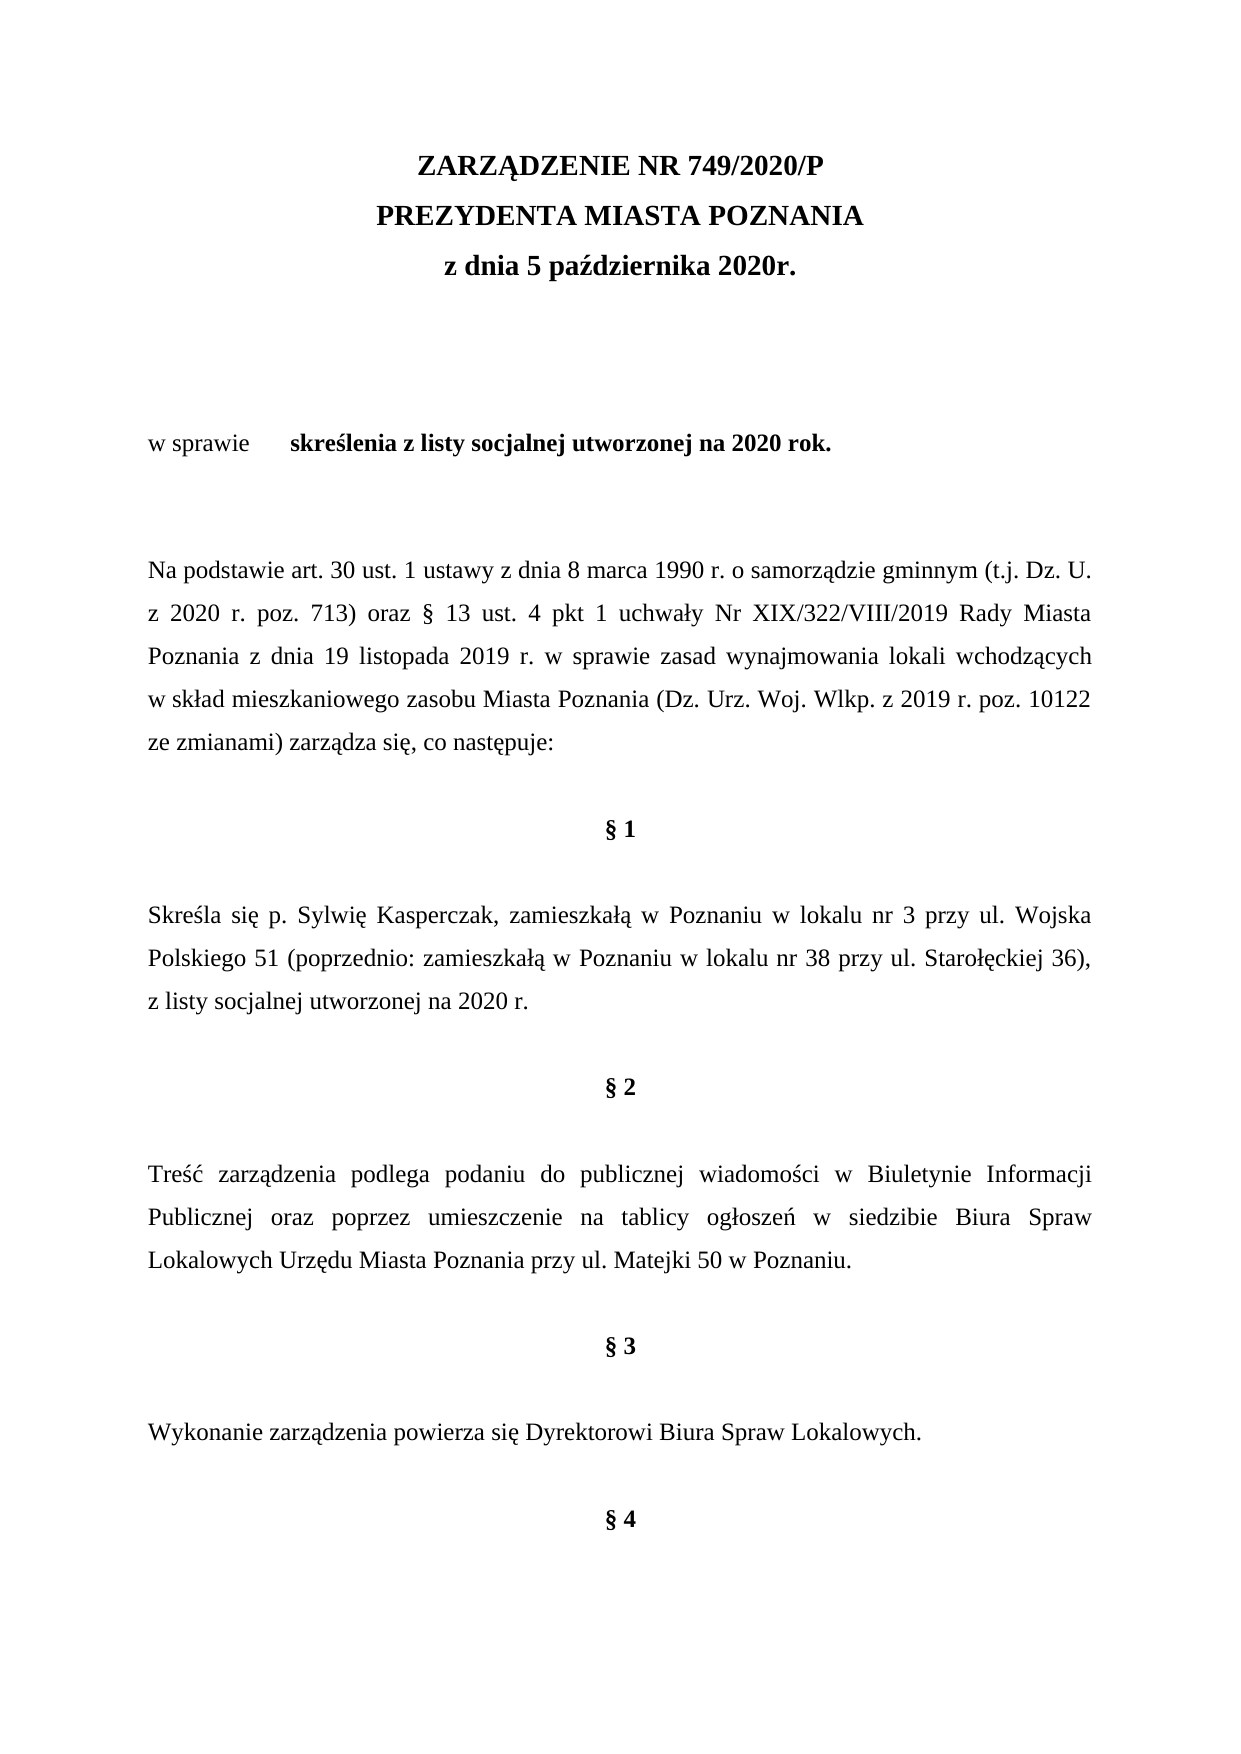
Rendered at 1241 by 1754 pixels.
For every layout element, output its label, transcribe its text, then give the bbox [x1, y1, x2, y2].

text § 3 [148, 1331, 1093, 1360]
text § 2 [148, 1072, 1093, 1101]
text Na podstawie art. 30 ust. 1 ustawy z dnia 8 marca 1990 r. o samorządzie gminnym (t.j. Dz. U. z 2020 r. poz. 713) oraz § 13 ust. 4 pkt 1 uchwały Nr XIX/322/VIII/2019 Rady Miasta Poznania z dnia 19 listopada 2019 r. w sprawie zasad wynajmowania lokali wchodzących w skład mieszkaniowego zasobu Miasta Poznania (Dz. Urz. Woj. Wlkp. z 2019 r. poz. 10122 ze zmianami) zarządza się, co następuje: [148, 555, 1093, 756]
text § 4 [148, 1504, 1093, 1532]
text Treść zarządzenia podlega podaniu do publicznej wiadomości w Biuletynie Informacji Publicznej oraz poprzez umieszczenie na tablicy ogłoszeń w siedzibie Biura Spraw Lokalowych Urzędu Miasta Poznania przy ul. Matejki 50 w Poznaniu. [148, 1159, 1093, 1274]
table_header skreślenia z listy socjalnej utworzonej na 2020 rok. [279, 428, 1104, 469]
text Wykonanie zarządzenia powierza się Dyrektorowi Biura Spraw Lokalowych. [148, 1417, 1093, 1446]
subtitle ZARZĄDZENIE NR [148, 148, 1093, 181]
text § 1 [148, 814, 1093, 842]
text Skreśla się p. Sylwię Kasperczak, zamieszkałą w Poznaniu w lokalu nr 3 przy ul. Wojska Polskiego 51 (poprzednio: zamieszkałą w Poznaniu w lokalu nr 38 przy ul. Starołęckiej 36), z listy socjalnej utworzonej na 2020 r. [148, 900, 1093, 1015]
subtitle PREZYDENTA MIASTA POZNANIA [148, 198, 1093, 231]
text z dnia 5 października 2020r. [148, 248, 1093, 282]
table_header w sprawie [136, 428, 279, 469]
